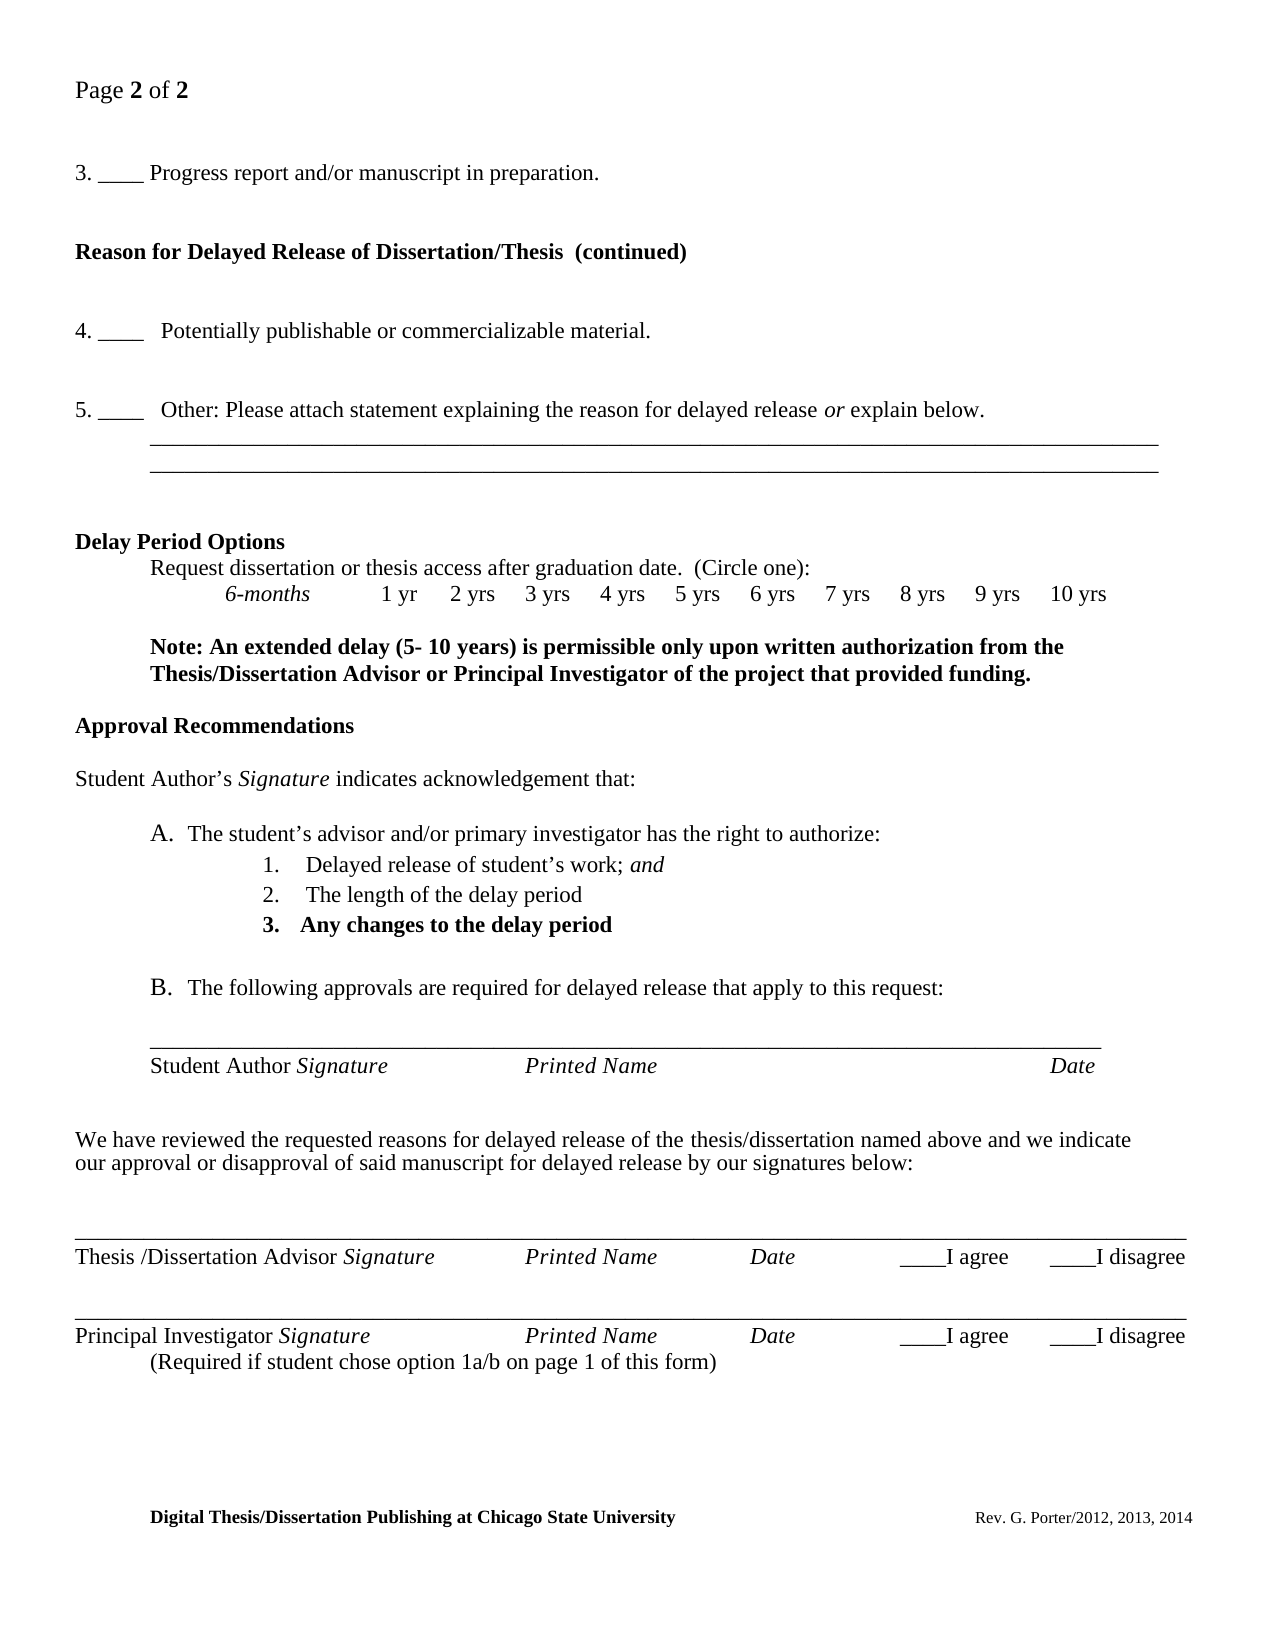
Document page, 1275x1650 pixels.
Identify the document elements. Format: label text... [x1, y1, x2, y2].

text Approval Recommendations [75, 712, 1200, 739]
text Student Author’s Signature indicates acknowledgement that: [75, 765, 1200, 791]
text (Required if student chose option 1a/b on page 1 of this form) [75, 1348, 1200, 1375]
list The length of the delay period [262, 881, 1200, 907]
text We have reviewed the requested reasons for delayed release of the thesis/dissertation named above and we indicate our approval or disapproval of said manuscript for delayed release by our signatures below: [75, 1129, 1155, 1175]
text 4. ____ Potentially publishable or commercializable material. [75, 317, 1200, 343]
text 3. ____ Progress report and/or manuscript in preparation. [75, 159, 1200, 185]
list Delayed release of student’s work; and [262, 851, 1200, 877]
text _________________________________________________________________________________________________ [75, 1296, 1200, 1322]
text Thesis /Dissertation Advisor Signature Printed Name Date ____I agree ____I disagree [75, 1243, 1200, 1269]
text ________________________________________________________________________________________ [75, 422, 1200, 449]
text Note: An extended delay (5- 10 years) is permissible only upon written authorization from the Thesis/Dissertation Advisor or Principal Investigator of the project that provided funding. [150, 633, 1200, 686]
text ________________________________________________________________________________________ [75, 449, 1200, 475]
text Delay Period Options [75, 528, 1200, 554]
text Principal Investigator Signature Printed Name Date ____I agree ____I disagree [75, 1322, 1200, 1348]
list The following approvals are required for delayed release that apply to this request: [150, 972, 1200, 1000]
text ___________________________________________________________________________________ [150, 1025, 1200, 1052]
text _________________________________________________________________________________________________ [75, 1217, 1200, 1243]
text 6-months 1 yr 2 yrs 3 yrs 4 yrs 5 yrs 6 yrs 7 yrs 8 yrs 9 yrs 10 yrs [150, 581, 1200, 607]
text Request dissertation or thesis access after graduation date. (Circle one): [75, 554, 1200, 581]
list The student’s advisor and/or primary investigator has the right to authorize: [150, 818, 1200, 846]
list Any changes to the delay period [262, 911, 1200, 937]
text 5. ____ Other: Please attach statement explaining the reason for delayed release or explain below. [75, 396, 1200, 422]
text Reason for Delayed Release of Dissertation/Thesis (continued) [75, 238, 1200, 264]
text Student Author Signature Printed Name Date [75, 1052, 1200, 1078]
